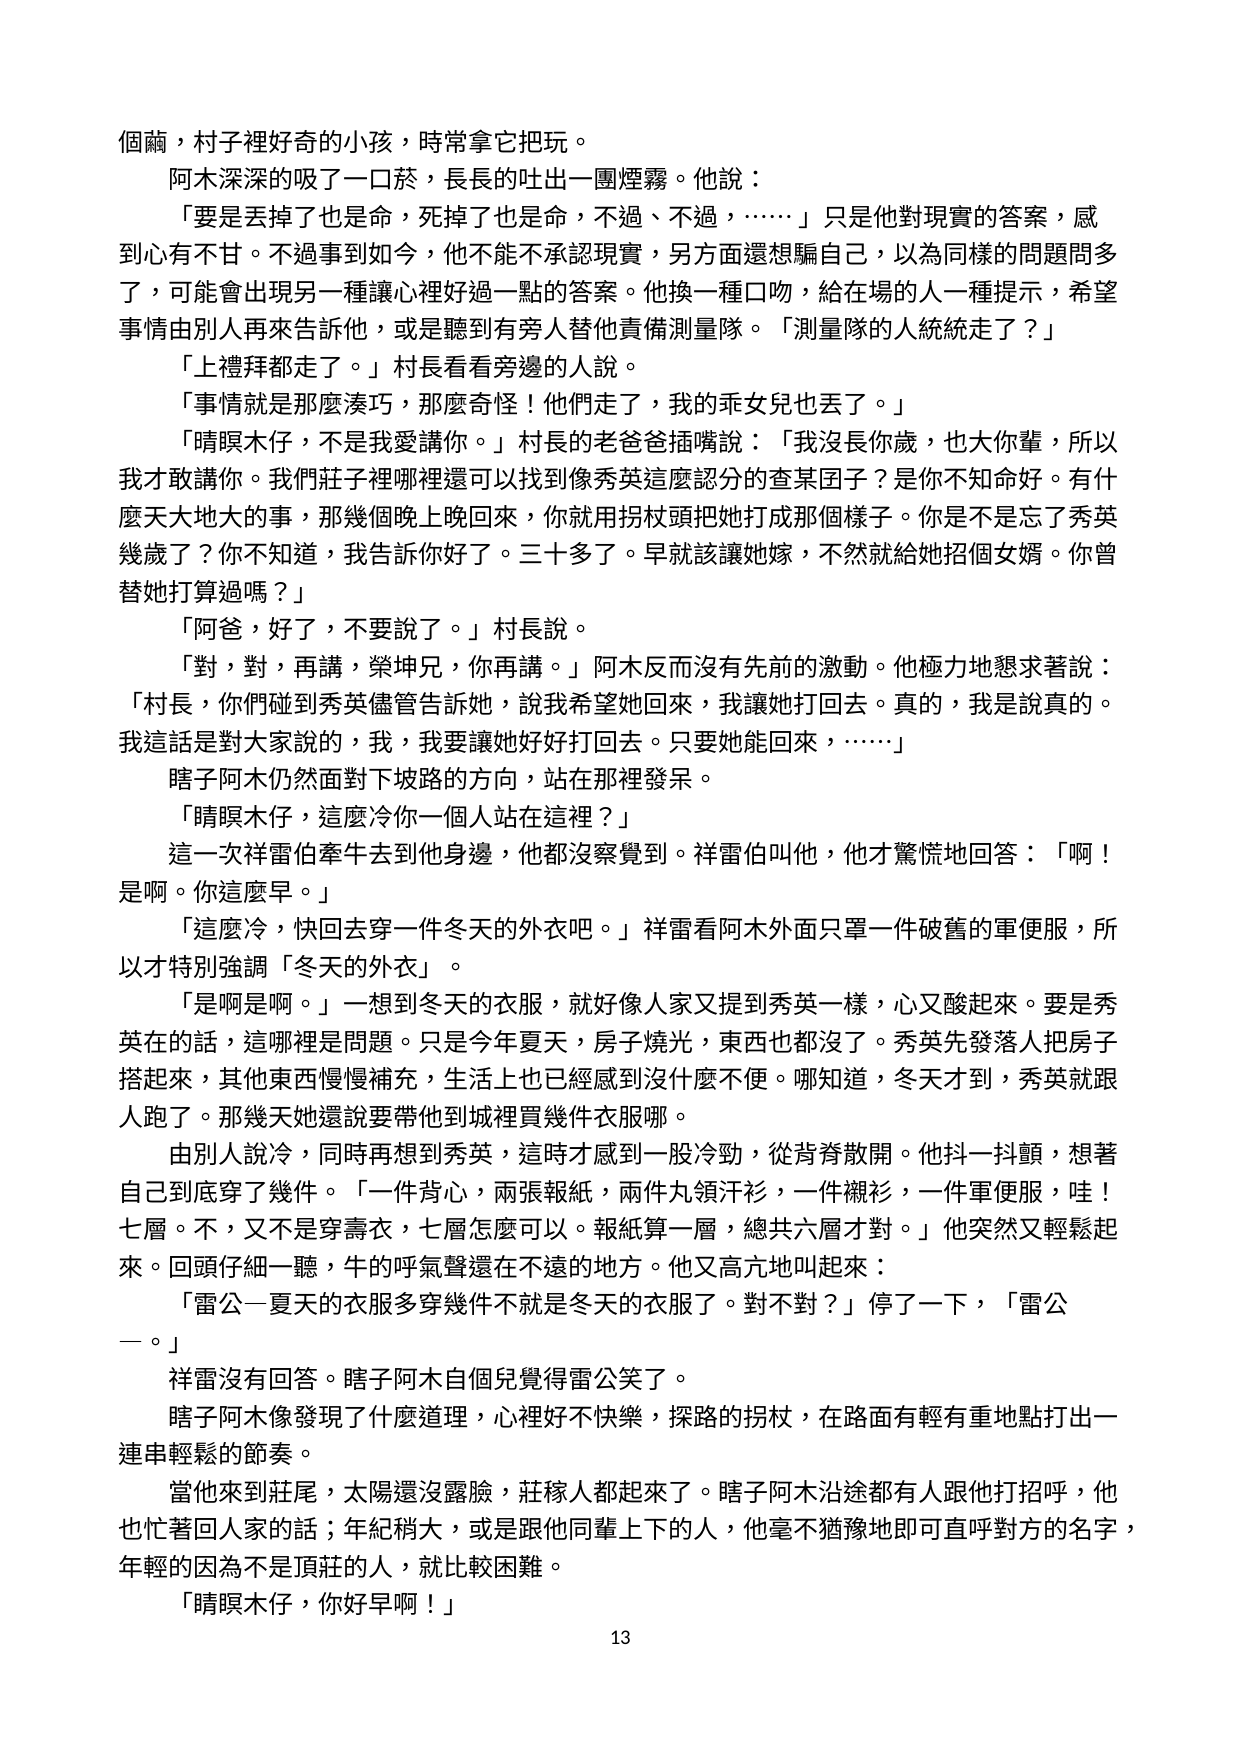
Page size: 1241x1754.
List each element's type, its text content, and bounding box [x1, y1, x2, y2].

text 瞎子阿木像發現了什麼道理，心裡好不快樂，探路的拐杖，在路面有輕有重地點打出一連串輕鬆的節奏。 [118, 1396, 1122, 1471]
text 「這麼冷，快回去穿一件冬天的外衣吧。」祥雷看阿木外面只罩一件破舊的軍便服，所以才特別強調「冬天的外衣」。 [118, 909, 1122, 984]
text 祥雷沒有回答。瞎子阿木自個兒覺得雷公笑了。 [118, 1359, 908, 1396]
text 「睛瞑木仔，你好早啊！」 [118, 1584, 1122, 1621]
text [118, 121, 1122, 159]
text 「事情就是那麼湊巧，那麼奇怪！他們走了，我的乖女兒也丟了。」 [118, 384, 1122, 421]
text 「要是丟掉了也是命，死掉了也是命，不過、不過，…… 」只是他對現實的答案，感到心有不甘。不過事到如今，他不能不承認現實，另方面還想騙自己，以為同樣的問題問多了，可能會出現另一種讓心裡好過一點的答案。他換一種口吻，給在場的人一種提示，希望事情由別人再來告訴他，或是聽到有旁人替他責備測量隊。「測量隊的人統統走了？」 [118, 196, 1122, 346]
text 「對，對，再講，榮坤兄，你再講。」阿木反而沒有先前的激動。他極力地懇求著說：「村長，你們碰到秀英儘管告訴她，說我希望她回來，我讓她打回去。真的，我是說真的。我這話是對大家說的，我，我要讓她好好打回去。只要她能回來，……」 [118, 646, 1122, 759]
text 「雷公—夏天的衣服多穿幾件不就是冬天的衣服了。對不對？」停了一下，「雷公—。」 [118, 1284, 1122, 1359]
text 由別人說冷，同時再想到秀英，這時才感到一股冷勁，從背脊散開。他抖一抖顫，想著自己到底穿了幾件。「一件背心，兩張報紙，兩件丸領汗衫，一件襯衫，一件軍便服，哇！七層。不，又不是穿壽衣，七層怎麼可以。報紙算一層，總共六層才對。」他突然又輕鬆起來。回頭仔細一聽，牛的呼氣聲還在不遠的地方。他又高亢地叫起來： [118, 1134, 1122, 1284]
text 當他來到莊尾，太陽還沒露臉，莊稼人都起來了。瞎子阿木沿途都有人跟他打招呼，他也忙著回人家的話；年紀稍大，或是跟他同輩上下的人，他毫不猶豫地即可直呼對方的名字，年輕的因為不是頂莊的人，就比較困難。 [118, 1471, 1122, 1584]
text 阿木深深的吸了一口菸，長長的吐出一團煙霧。他說： [118, 159, 1122, 196]
text 「阿爸，好了，不要說了。」村長說。 [118, 609, 908, 646]
text 「晴瞑木仔，不是我愛講你。」村長的老爸爸插嘴說：「我沒長你歲，也大你輩，所以我才敢講你。我們莊子裡哪裡還可以找到像秀英這麼認分的查某囝子？是你不知命好。有什麼天大地大的事，那幾個晚上晚回來，你就用拐杖頭把她打成那個樣子。你是不是忘了秀英幾歲了？你不知道，我告訴你好了。三十多了。早就該讓她嫁，不然就給她招個女婿。你曾替她打算過嗎？」 [118, 421, 1122, 609]
text 「是啊是啊。」一想到冬天的衣服，就好像人家又提到秀英一樣，心又酸起來。要是秀英在的話，這哪裡是問題。只是今年夏天，房子燒光，東西也都沒了。秀英先發落人把房子搭起來，其他東西慢慢補充，生活上也已經感到沒什麼不便。哪知道，冬天才到，秀英就跟人跑了。那幾天她還說要帶他到城裡買幾件衣服哪。 [118, 984, 1122, 1134]
text 「睛瞑木仔，這麼冷你一個人站在這裡？」 [118, 796, 908, 834]
text 瞎子阿木仍然面對下坡路的方向，站在那裡發呆。 [118, 759, 908, 796]
text 「上禮拜都走了。」村長看看旁邊的人說。 [118, 346, 1122, 384]
text 這一次祥雷伯牽牛去到他身邊，他都沒察覺到。祥雷伯叫他，他才驚慌地回答：「啊！是啊。你這麼早。」 [118, 834, 1122, 909]
